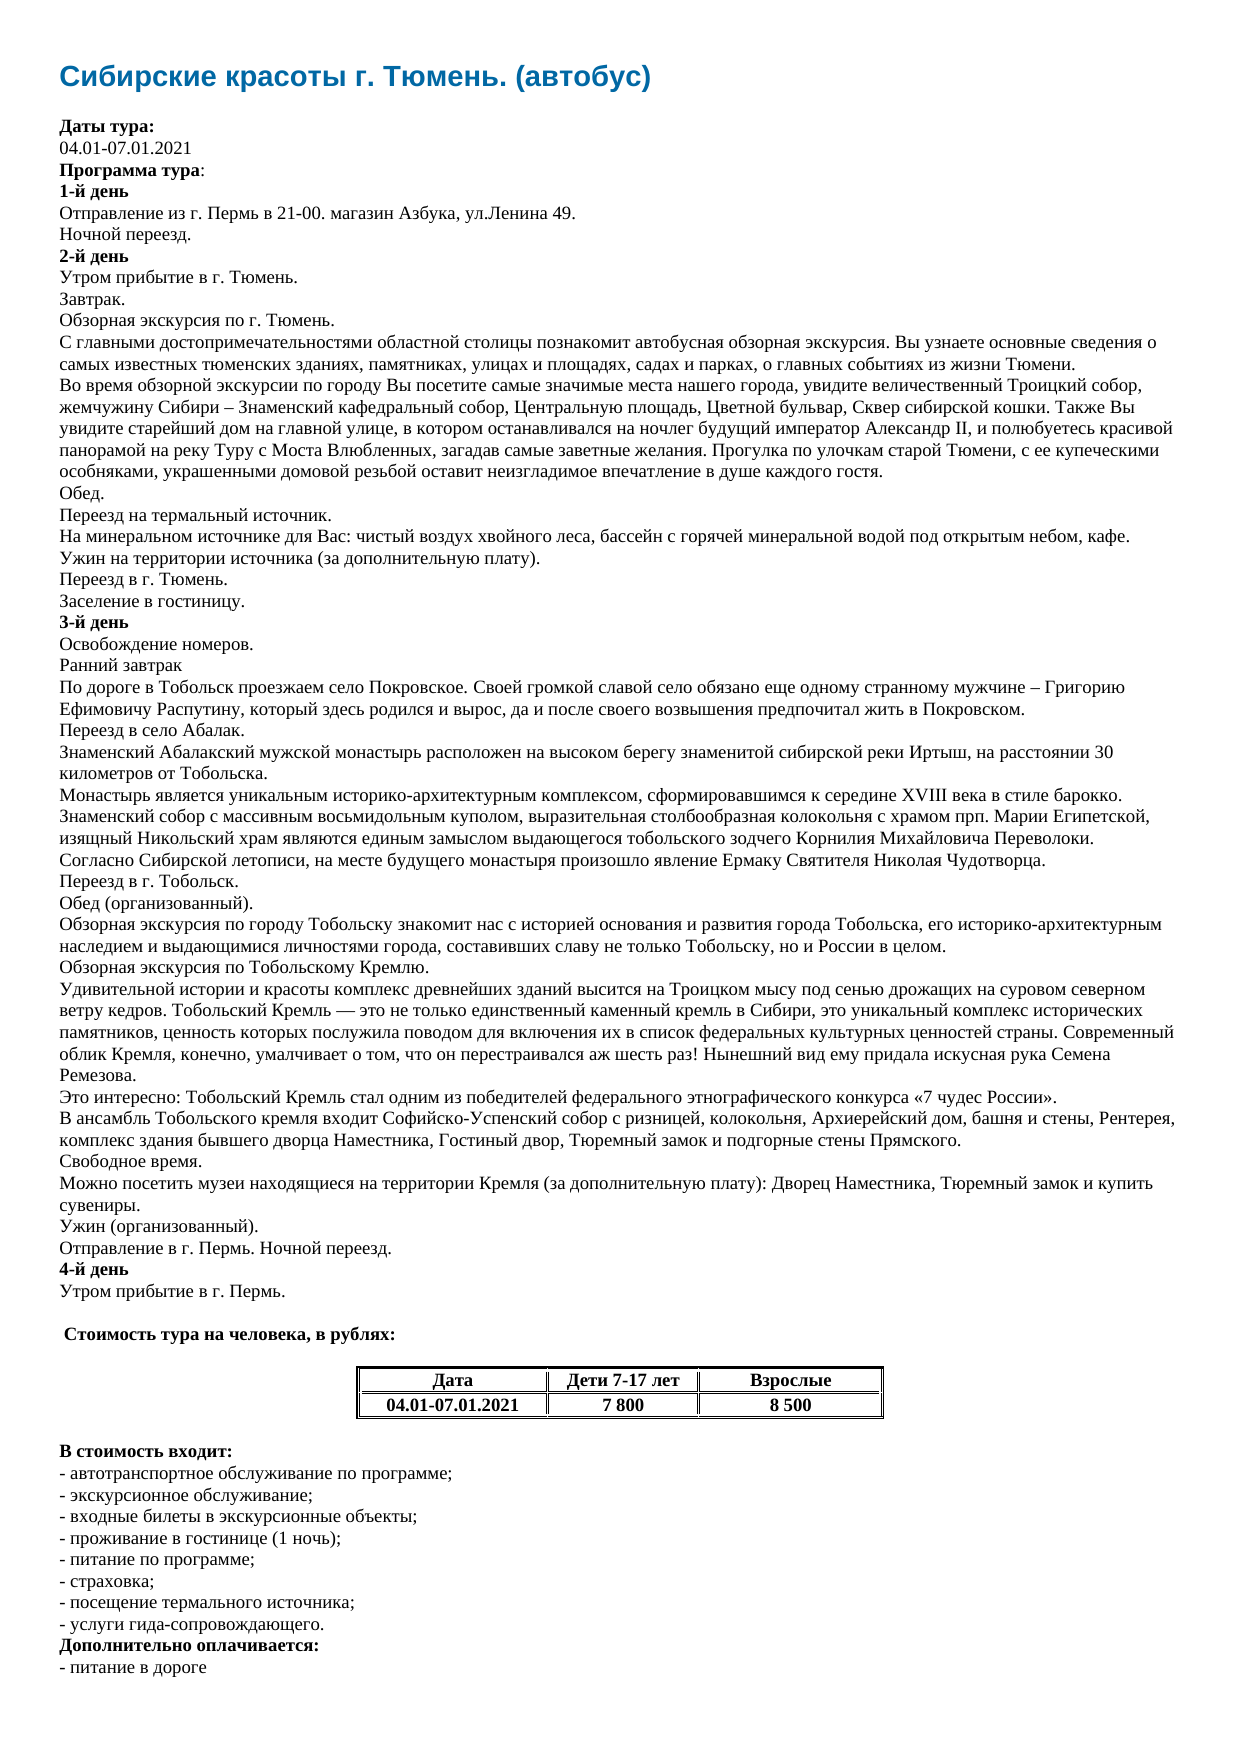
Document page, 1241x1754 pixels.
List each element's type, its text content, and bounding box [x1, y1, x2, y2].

table_header Дети 7-17 лет [548, 1369, 699, 1391]
table_header Взрослые [699, 1369, 881, 1391]
text На минеральном источнике для Вас: чистый воздух хвойного леса, бассейн с горячей минеральной водой под открытым небом, кафе. [59, 525, 1181, 547]
text Обед. [59, 482, 1181, 503]
text - питание в дороге [59, 1656, 1181, 1677]
text Переезд в г. Тюмень. [59, 568, 1181, 590]
text Заселение в гостиницу. [59, 590, 1181, 611]
text Стоимость тура на человека, в рублях: [59, 1323, 1181, 1344]
text В ансамбль Тобольского кремля входит Софийско-Успенский собор с ризницей, колокольня, Архиерейский дом, башня и стены, Рентерея, комплекс здания бывшего дворца Наместника, Гостиный двор, Тюремный замок и подгорные стены Прямского. [59, 1107, 1181, 1150]
text 3-й день Освобождение номеров. Ранний завтрак По дороге в Тобольск проезжаем село Покровское. Своей громкой славой село обязано еще одному странному мужчине – Григорию Ефимовичу Распутину, который здесь родился и вырос, да и после своего возвышения предпочитал жить в Покровском. Переезд в село Абалак. Знаменский Абалакский мужской монастырь расположен на высоком берегу знаменитой сибирской реки Иртыш, на расстоянии 30 километров от Тобольска. Монастырь является уникальным историко-архитектурным комплексом, сформировавшимся к середине XVIII века в стиле барокко. Знаменский собор с массивным восьмидольным куполом, выразительная столбообразная колокольня с храмом прп. Марии Египетской, изящный Никольский храм являются единым замыслом выдающегося тобольского зодчего Корнилия Михайловича Переволоки. Согласно Сибирской летописи, на месте будущего монастыря произошло явление Ермаку Святителя Николая Чудотворца. Переезд в г. Тобольск. Обед (организованный). Обзорная экскурсия по городу Тобольску знакомит нас с историей основания и развития города Тобольска, его историко-архитектурным наследием и выдающимися личностями города, составивших славу не только Тобольску, но и России в целом. Обзорная экскурсия по Тобольскому Кремлю. Удивительной истории и красоты комплекс древнейших зданий высится на Троицком мысу под сенью дрожащих на суровом северном ветру кедров. Тобольский Кремль — это не только единственный каменный кремль в Сибири, это уникальный комплекс исторических памятников, ценность которых послужила поводом для включения их в список федеральных культурных ценностей страны. Современный облик Кремля, конечно, умалчивает о том, что он перестраивался аж шесть раз! Нынешний вид ему придала искусная рука Семена Ремезова. [59, 611, 1181, 1086]
table_cell 8 500 [699, 1391, 882, 1416]
text Программа тура: [59, 158, 1181, 180]
text Даты тура: [59, 115, 1181, 137]
text Переезд на термальный источник. [59, 503, 1181, 525]
text - автотранспортное обслуживание по программе; [59, 1462, 1181, 1483]
text Завтрак. Обзорная экскурсия по г. Тюмень. С главными достопримечательностями областной столицы познакомит автобусная обзорная экскурсия. Вы узнаете основные сведения о самых известных тюменских зданиях, памятниках, улицах и площадях, садах и парках, о главных событиях из жизни Тюмени. Во время обзорной экскурсии по городу Вы посетите самые значимые места нашего города, увидите величественный Троицкий собор, жемчужину Сибири – Знаменский кафедральный собор, Центральную площадь, Цветной бульвар, Сквер сибирской кошки. Также Вы увидите старейший дом на главной улице, в котором останавливался на ночлег будущий император Александр II, и полюбуетесь красивой панорамой на реку Туру с Моста Влюбленных, загадав самые заветные желания. Прогулка по улочкам старой Тюмени, с ее купеческими особняками, украшенными домовой резьбой оставит неизгладимое впечатление в душе каждого гостя. [59, 288, 1181, 482]
table_cell 7 800 [548, 1394, 699, 1416]
text Сибирские красоты г. Тюмень. (автобус) [59, 59, 1181, 93]
text Свободное время. Можно посетить музеи находящиеся на территории Кремля (за дополнительную плату): Дворец Наместника, Тюремный замок и купить сувениры. Ужин (организованный). Отправление в г. Пермь. Ночной переезд. 4-й день [59, 1150, 1181, 1280]
table_cell 04.01-07.01.2021 [358, 1391, 547, 1416]
text В стоимость входит: [59, 1440, 1181, 1462]
text 1-й день Отправление из г. Пермь в 21-00. магазин Азбука, ул.Ленина 49. Ночной переезд. 2-й день Утром прибытие в г. Тюмень. [59, 180, 1181, 288]
text Дополнительно оплачивается: [59, 1634, 1181, 1656]
text Утром прибытие в г. Пермь. [59, 1280, 1181, 1301]
text Ужин на территории источника (за дополнительную плату). [59, 547, 1181, 568]
text Это интересно: Тобольский Кремль стал одним из победителей федерального этнографического конкурса «7 чудес России». [59, 1086, 1181, 1107]
table_header Дата [360, 1369, 547, 1391]
text - экскурсионное обслуживание; - входные билеты в экскурсионные объекты; - проживание в гостинице (1 ночь); - питание по программе; - страховка; - посещение термального источника; - услуги гида-сопровождающего. [59, 1483, 1181, 1634]
text 04.01-07.01.2021 [59, 137, 1181, 158]
